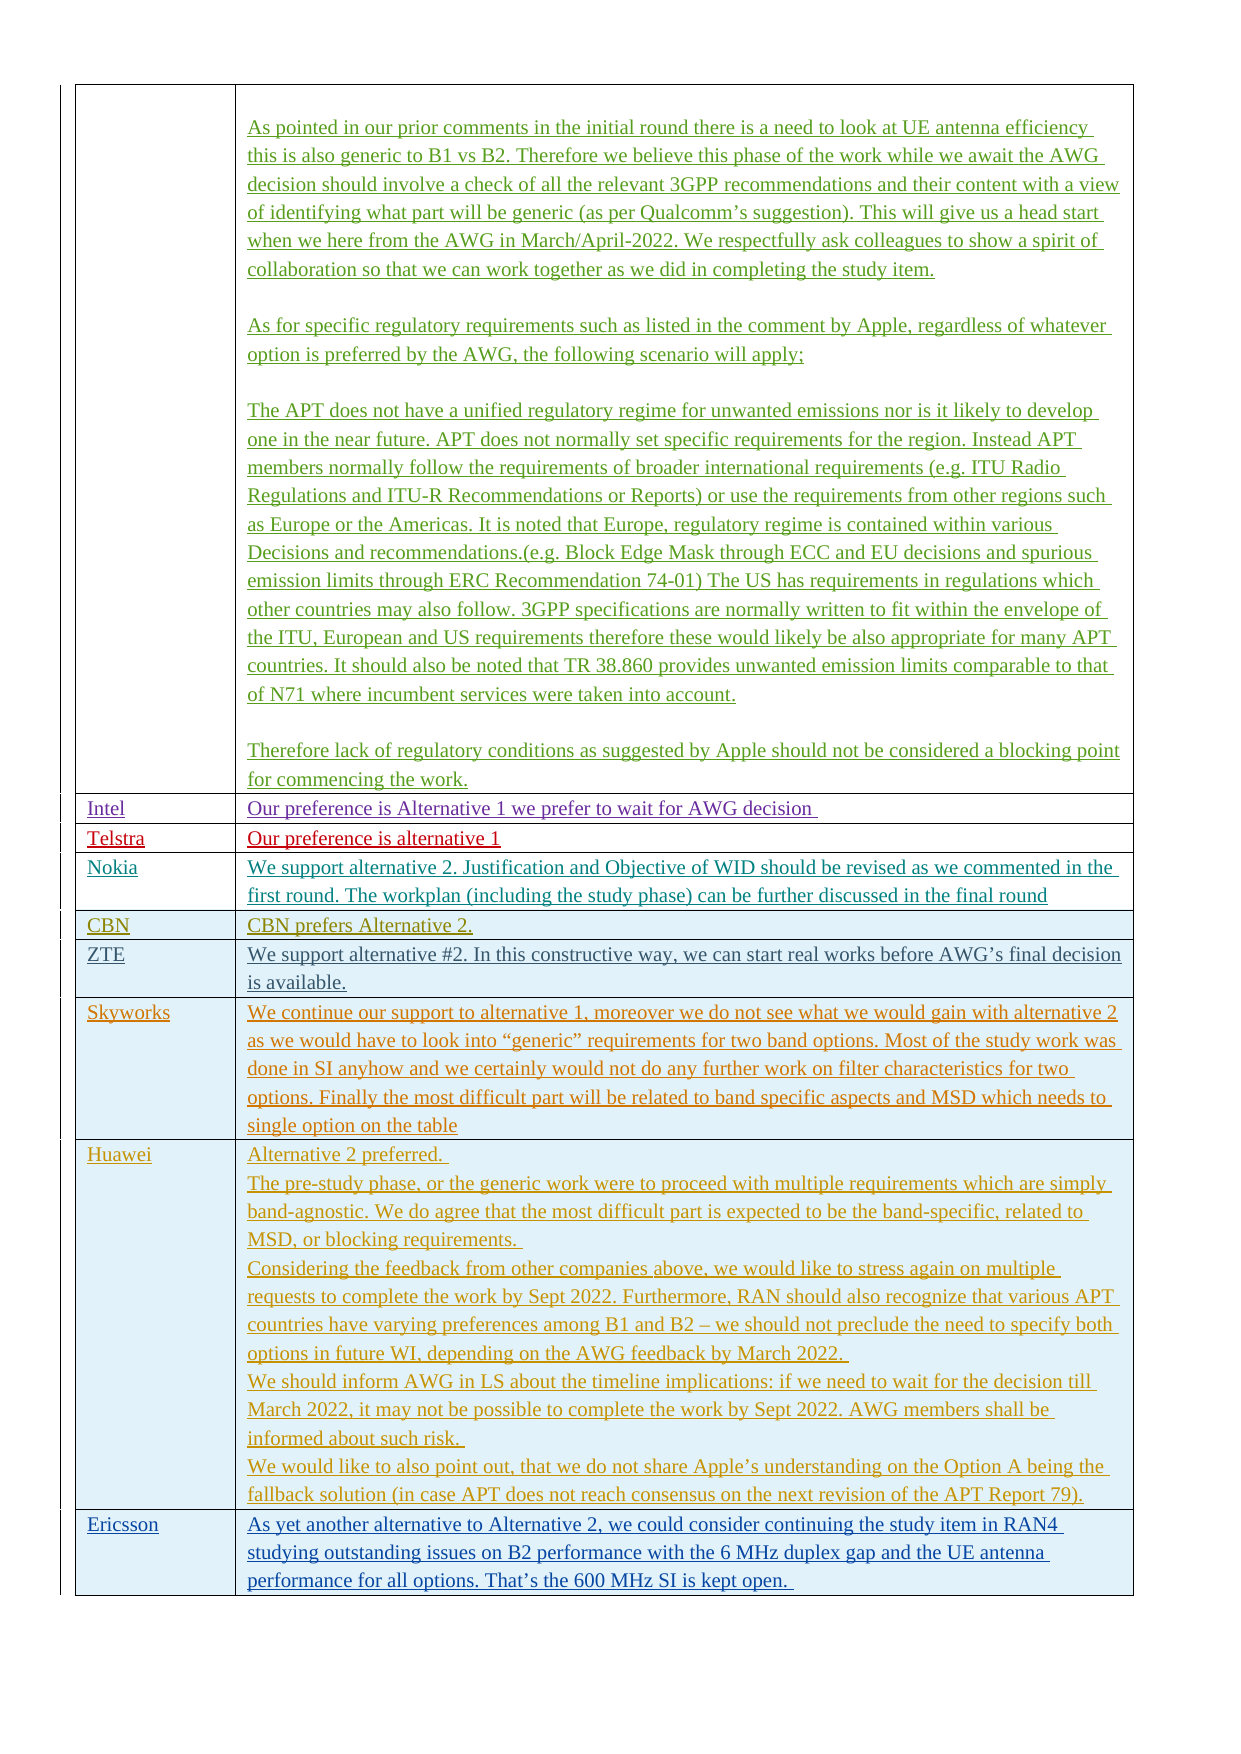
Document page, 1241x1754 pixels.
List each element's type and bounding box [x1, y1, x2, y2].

table_cell [76, 853, 235, 909]
table_cell [236, 85, 1133, 793]
table_cell [76, 824, 235, 852]
table_cell [76, 794, 235, 822]
table_cell [236, 853, 1133, 909]
table_cell [236, 824, 1133, 852]
table_cell [76, 85, 235, 793]
table_cell [236, 794, 1133, 822]
